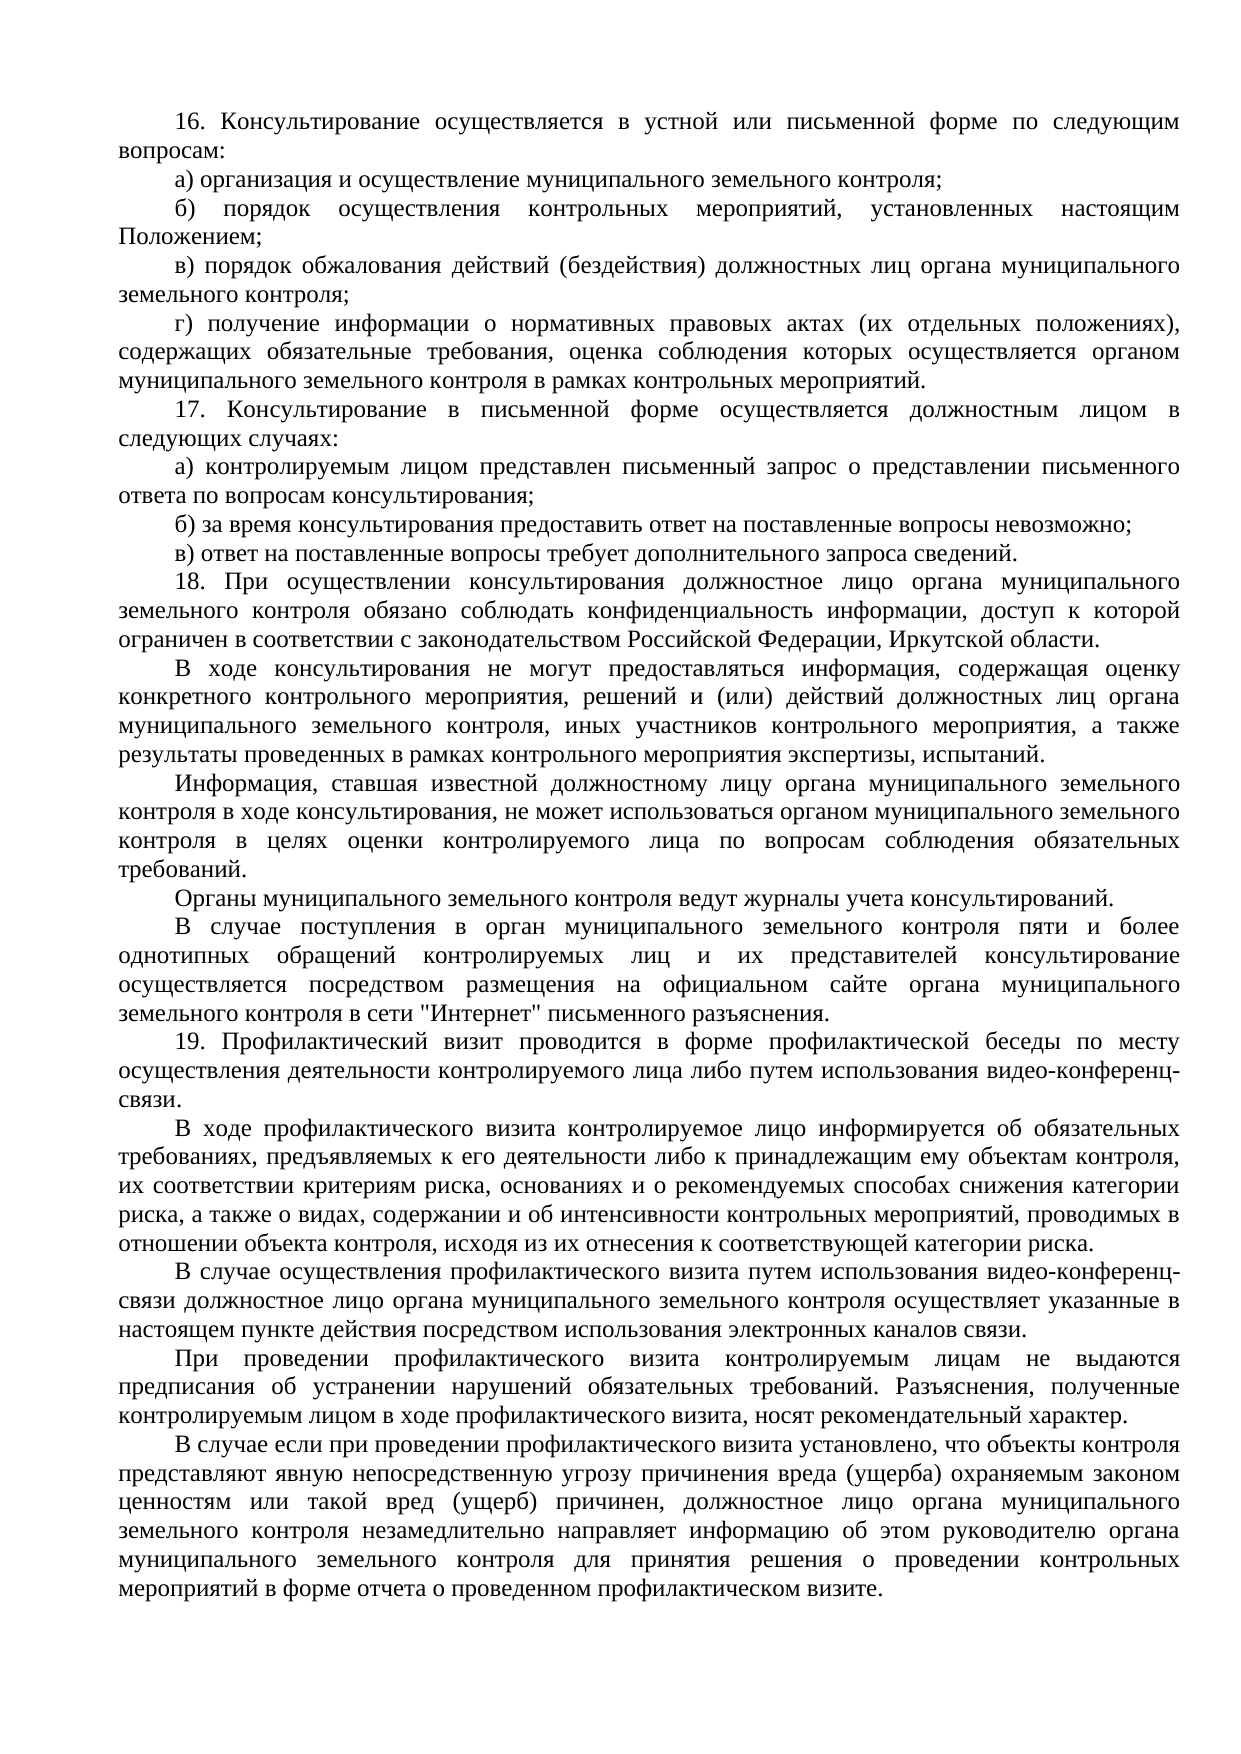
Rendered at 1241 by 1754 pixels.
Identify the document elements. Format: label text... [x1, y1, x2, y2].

text В случае поступления в орган муниципального земельного контроля пяти и более однотипных обращений контролируемых лиц и их представителей консультирование осуществляется посредством размещения на официальном сайте органа муниципального земельного контроля в сети "Интернет" письменного разъяснения. [118, 911, 1181, 1026]
text б) за время консультирования предоставить ответ на поставленные вопросы невозможно; [118, 509, 1181, 538]
text Информация, ставшая известной должностному лицу органа муниципального земельного контроля в ходе консультирования, не может использоваться органом муниципального земельного контроля в целях оценки контролируемого лица по вопросам соблюдения обязательных требований. [118, 768, 1181, 883]
text б) порядок осуществления контрольных мероприятий, установленных настоящим Положением; [118, 193, 1181, 250]
text 17. Консультирование в письменной форме осуществляется должностным лицом в следующих случаях: [118, 394, 1181, 451]
text а) организация и осуществление муниципального земельного контроля; [118, 164, 1181, 193]
text В случае осуществления профилактического визита путем использования видео-конференц-связи должностное лицо органа муниципального земельного контроля осуществляет указанные в настоящем пункте действия посредством использования электронных каналов связи. [118, 1256, 1181, 1343]
text 19. Профилактический визит проводится в форме профилактической беседы по месту осуществления деятельности контролируемого лица либо путем использования видео-конференц-связи. [118, 1026, 1181, 1113]
text а) контролируемым лицом представлен письменный запрос о представлении письменного ответа по вопросам консультирования; [118, 451, 1181, 509]
text 16. Консультирование осуществляется в устной или письменной форме по следующим вопросам: [118, 106, 1181, 164]
text В ходе консультирования не могут предоставляться информация, содержащая оценку конкретного контрольного мероприятия, решений и (или) действий должностных лиц органа муниципального земельного контроля, иных участников контрольного мероприятия, а также результаты проведенных в рамках контрольного мероприятия экспертизы, испытаний. [118, 653, 1181, 768]
text г) получение информации о нормативных правовых актах (их отдельных положениях), содержащих обязательные требования, оценка соблюдения которых осуществляется органом муниципального земельного контроля в рамках контрольных мероприятий. [118, 308, 1181, 394]
text Органы муниципального земельного контроля ведут журналы учета консультирований. [118, 883, 1181, 911]
text в) ответ на поставленные вопросы требует дополнительного запроса сведений. [118, 538, 1181, 566]
text в) порядок обжалования действий (бездействия) должностных лиц органа муниципального земельного контроля; [118, 250, 1181, 308]
text 18. При осуществлении консультирования должностное лицо органа муниципального земельного контроля обязано соблюдать конфиденциальность информации, доступ к которой ограничен в соответствии с законодательством Российской Федерации, Иркутской области. [118, 566, 1181, 653]
text При проведении профилактического визита контролируемым лицам не выдаются предписания об устранении нарушений обязательных требований. Разъяснения, полученные контролируемым лицом в ходе профилактического визита, носят рекомендательный характер. [118, 1343, 1181, 1429]
text В ходе профилактического визита контролируемое лицо информируется об обязательных требованиях, предъявляемых к его деятельности либо к принадлежащим ему объектам контроля, их соответствии критериям риска, основаниях и о рекомендуемых способах снижения категории риска, а также о видах, содержании и об интенсивности контрольных мероприятий, проводимых в отношении объекта контроля, исходя из их отнесения к соответствующей категории риска. [118, 1113, 1181, 1256]
text В случае если при проведении профилактического визита установлено, что объекты контроля представляют явную непосредственную угрозу причинения вреда (ущерба) охраняемым законом ценностям или такой вред (ущерб) причинен, должностное лицо органа муниципального земельного контроля незамедлительно направляет информацию об этом руководителю органа муниципального земельного контроля для принятия решения о проведении контрольных мероприятий в форме отчета о проведенном профилактическом визите. [118, 1429, 1181, 1601]
